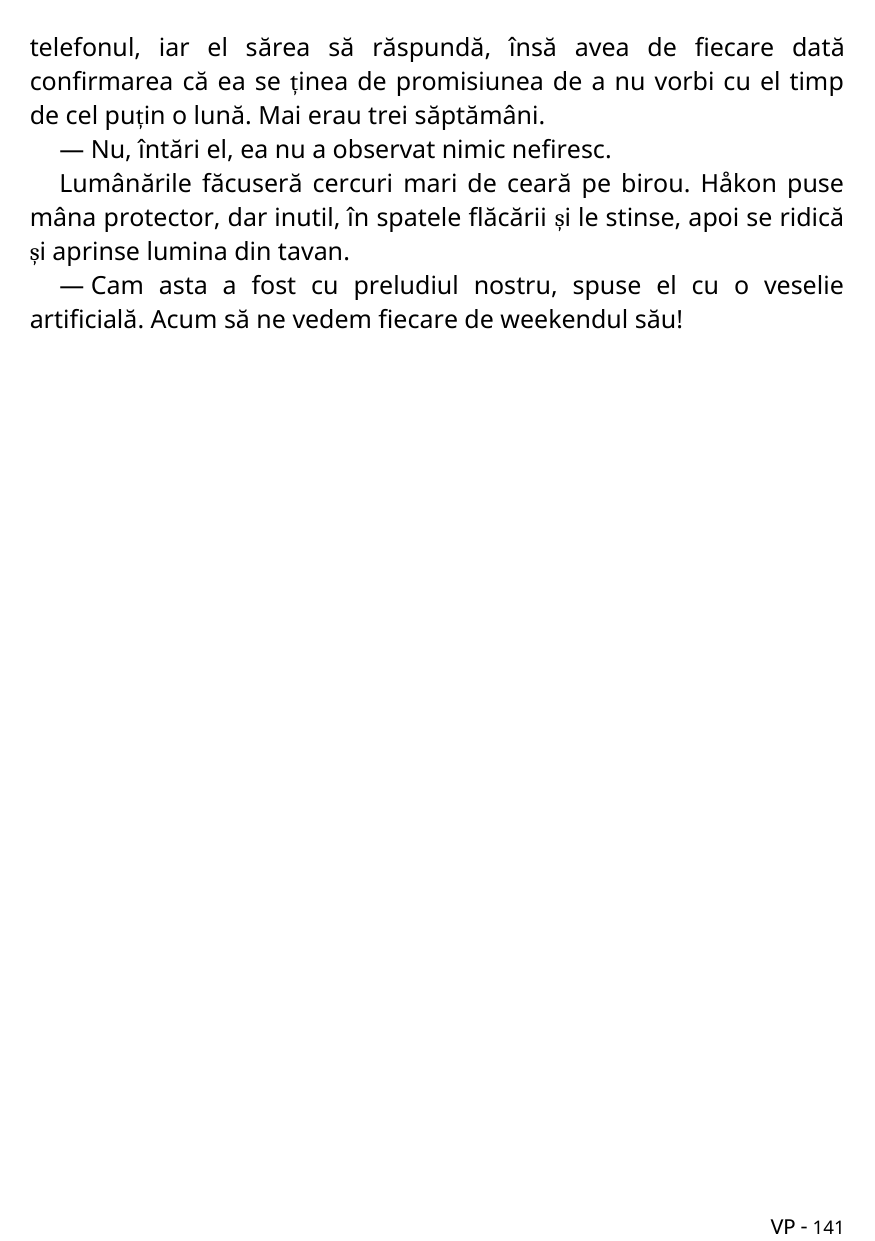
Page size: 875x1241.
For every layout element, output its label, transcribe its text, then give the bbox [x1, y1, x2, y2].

text Lumânările făcuseră cercuri mari de ceară pe birou. Håkon puse mâna protector, dar inutil, în spatele flăcării și le stinse, apoi se ridică și aprinse lumina din tavan. [29, 166, 844, 268]
text — Cam asta a fost cu preludiul nostru, spuse el cu o veselie artificială. Acum să ne vedem fiecare de weekendul său! [29, 268, 844, 336]
text — Nu, întări el, ea nu a observat nimic nefiresc. [29, 132, 844, 166]
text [29, 29, 844, 132]
